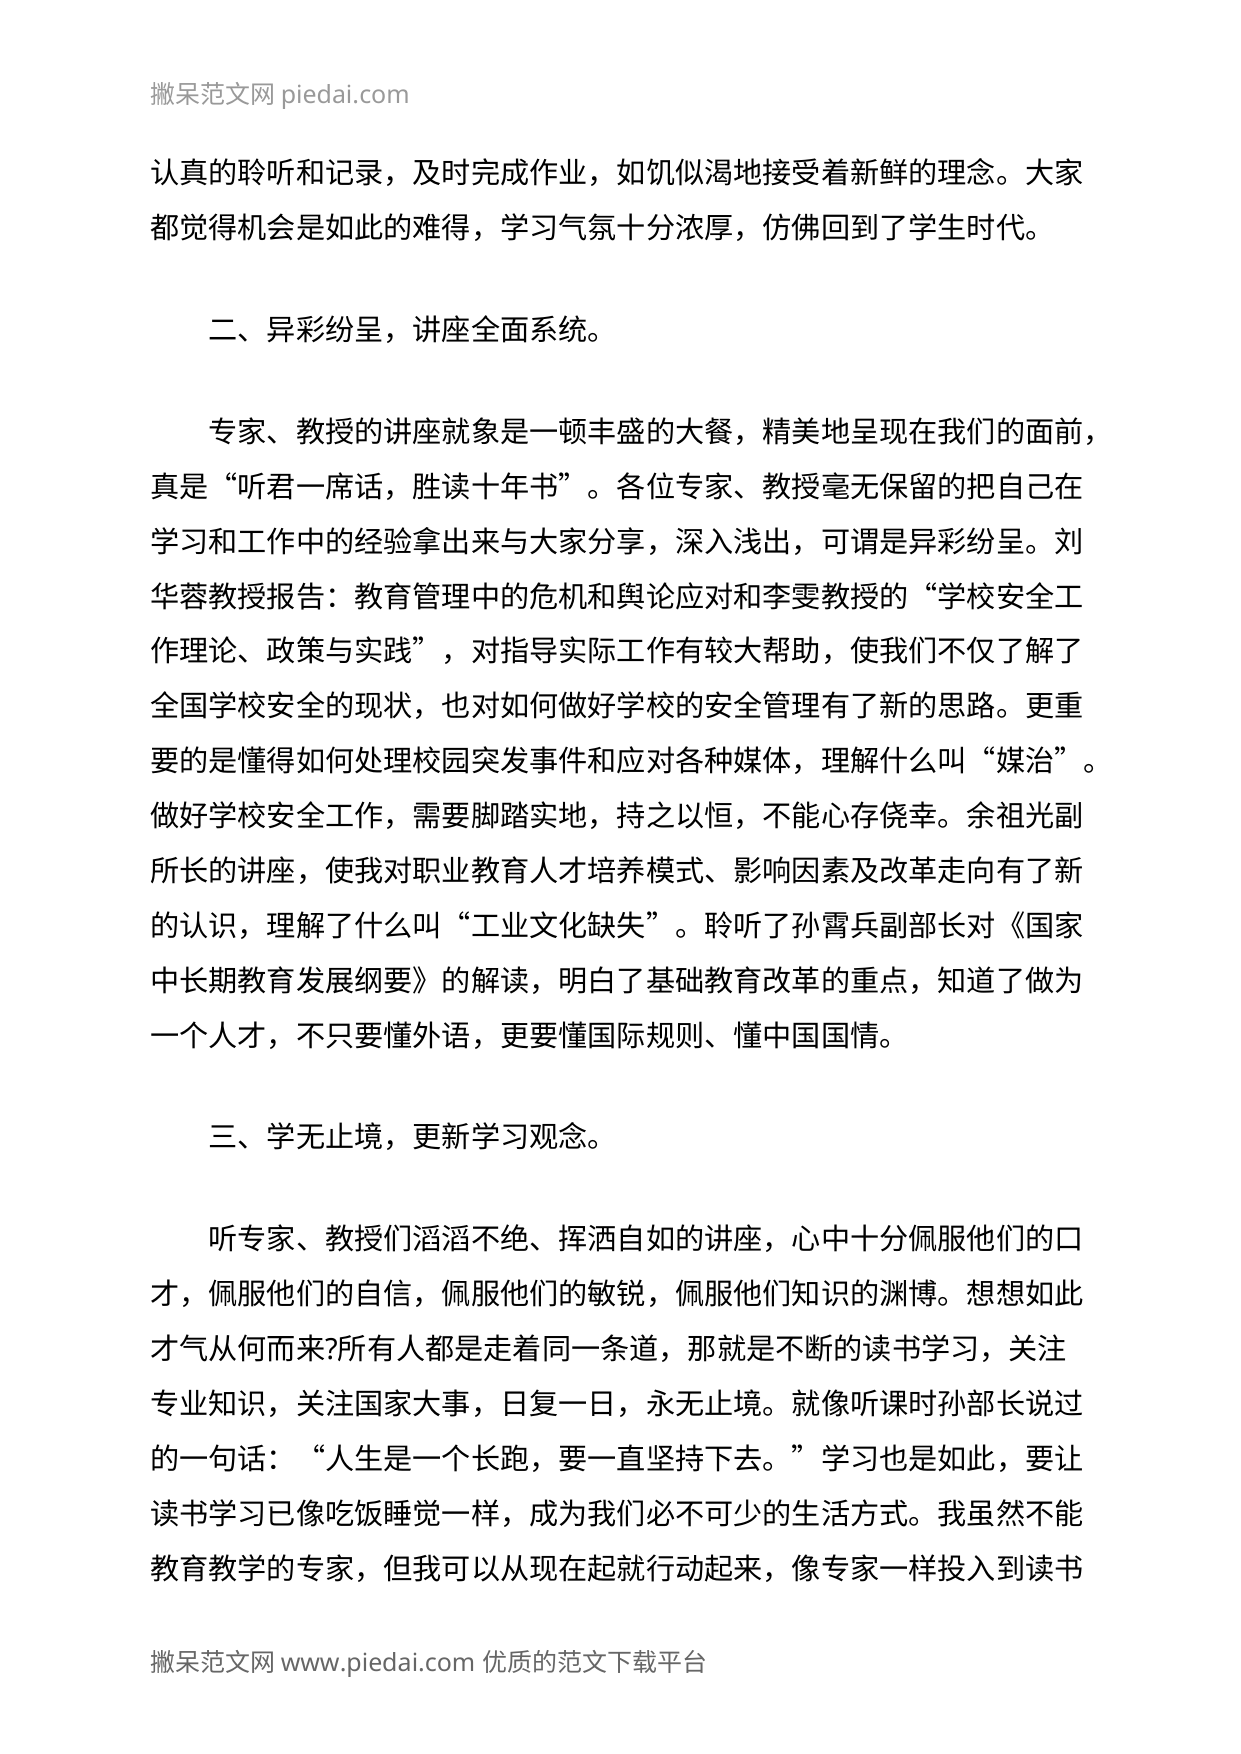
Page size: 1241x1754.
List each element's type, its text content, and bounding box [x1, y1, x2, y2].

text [150, 1216, 1090, 1588]
text 三、学无止境，更新学习观念。 [150, 1114, 1090, 1156]
text 二、异彩纷呈，讲座全面系统。 [150, 307, 1090, 349]
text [150, 150, 1090, 247]
text 专家、教授的讲座就象是一顿丰盛的大餐，精美地呈现在我们的面前，真是“听君一席话，胜读十年书”。各位专家、教授毫无保留的把自己在学习和工作中的经验拿出来与大家分享，深入浅出，可谓是异彩纷呈。刘华蓉教授报告：教育管理中的危机和舆论应对和李雯教授的“学校安全工作理论、政策与实践”，对指导实际工作有较大帮助，使我们不仅了解了全国学校安全的现状，也对如何做好学校的安全管理有了新的思路。更重要的是懂得如何处理校园突发事件和应对各种媒体，理解什么叫“媒治”。做好学校安全工作，需要脚踏实地，持之以恒，不能心存侥幸。余祖光副所长的讲座，使我对职业教育人才培养模式、影响因素及改革走向有了新的认识，理解了什么叫“工业文化缺失”。聆听了孙霄兵副部长对《国家中长期教育发展纲要》的解读，明白了基础教育改革的重点，知道了做为一个人才，不只要懂外语，更要懂国际规则、懂中国国情。 [150, 408, 1090, 1054]
